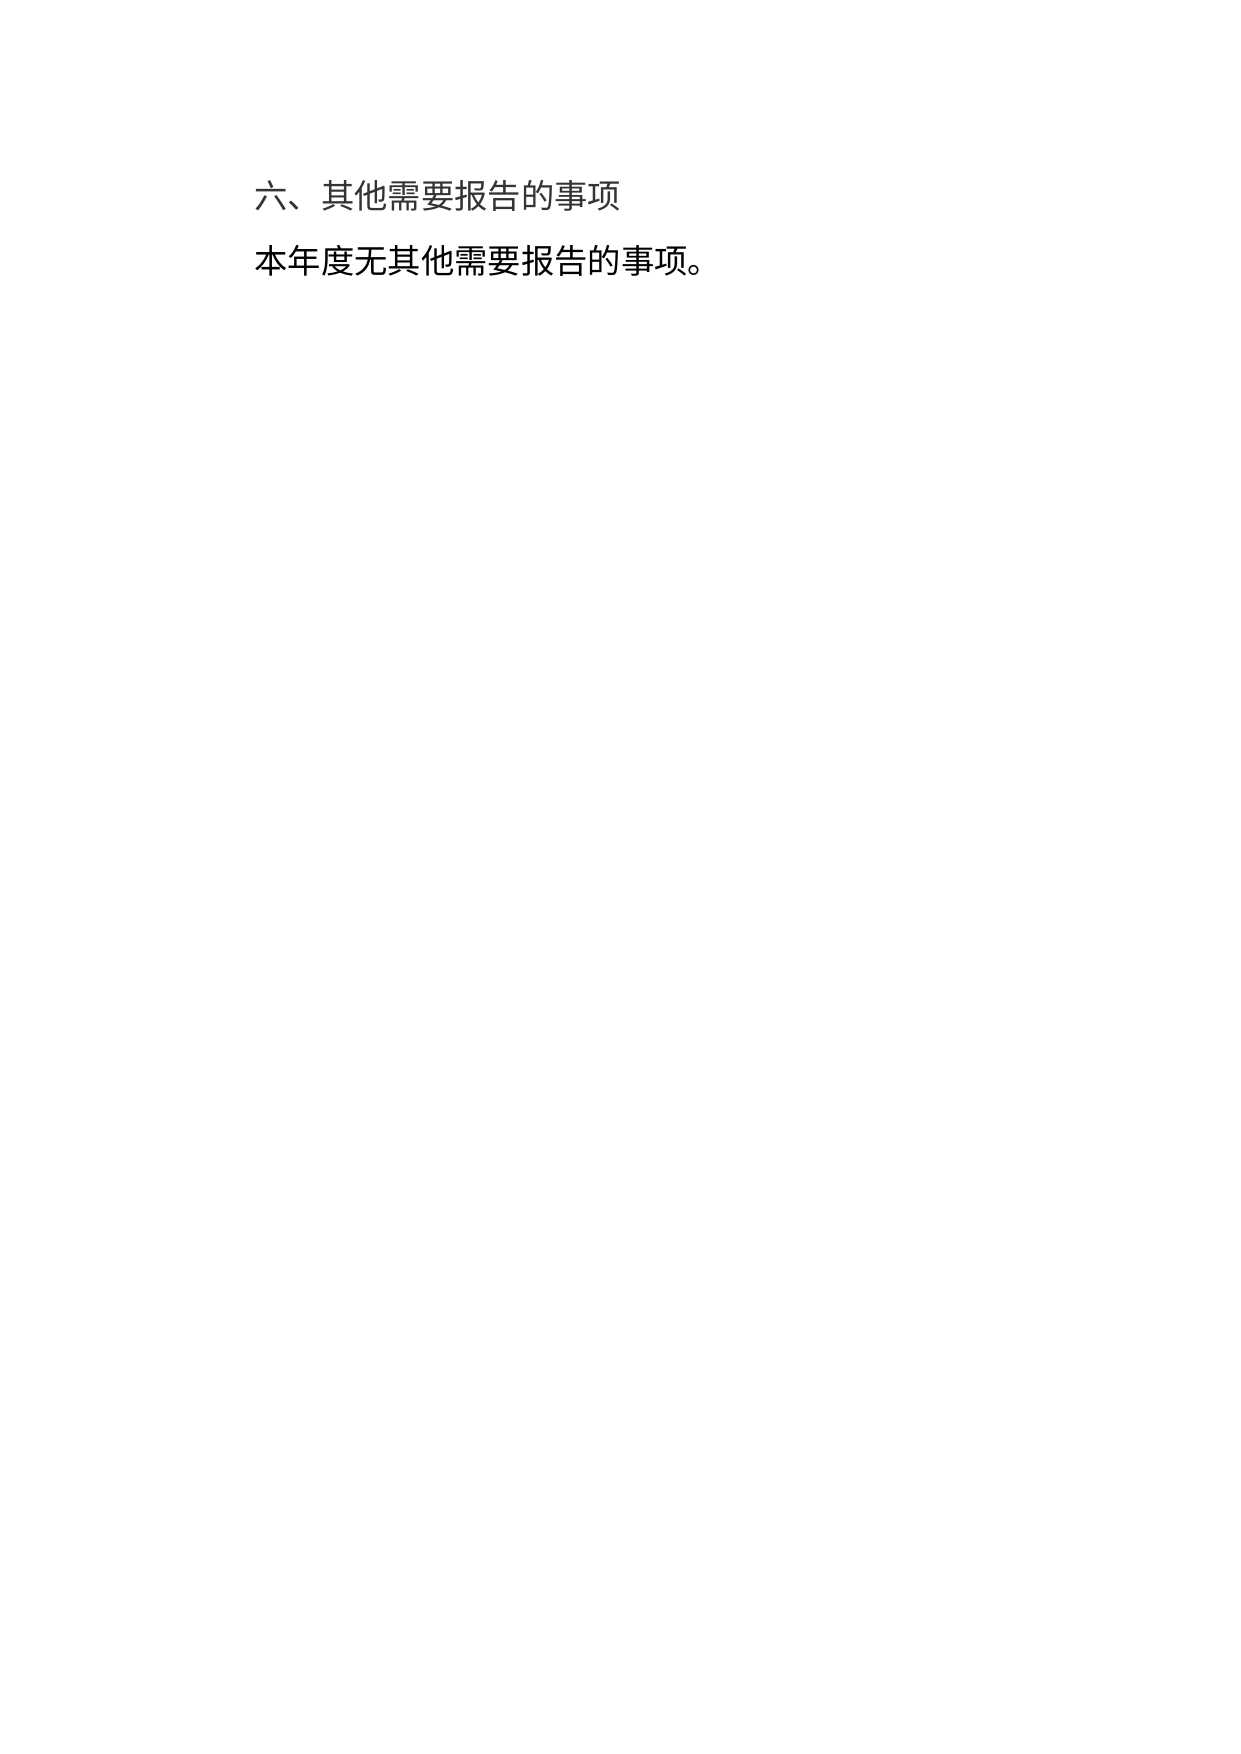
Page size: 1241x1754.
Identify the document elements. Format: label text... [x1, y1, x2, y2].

text 六、其他需要报告的事项 [187, 162, 1053, 227]
text 本年度无其他需要报告的事项。 [187, 227, 1053, 292]
